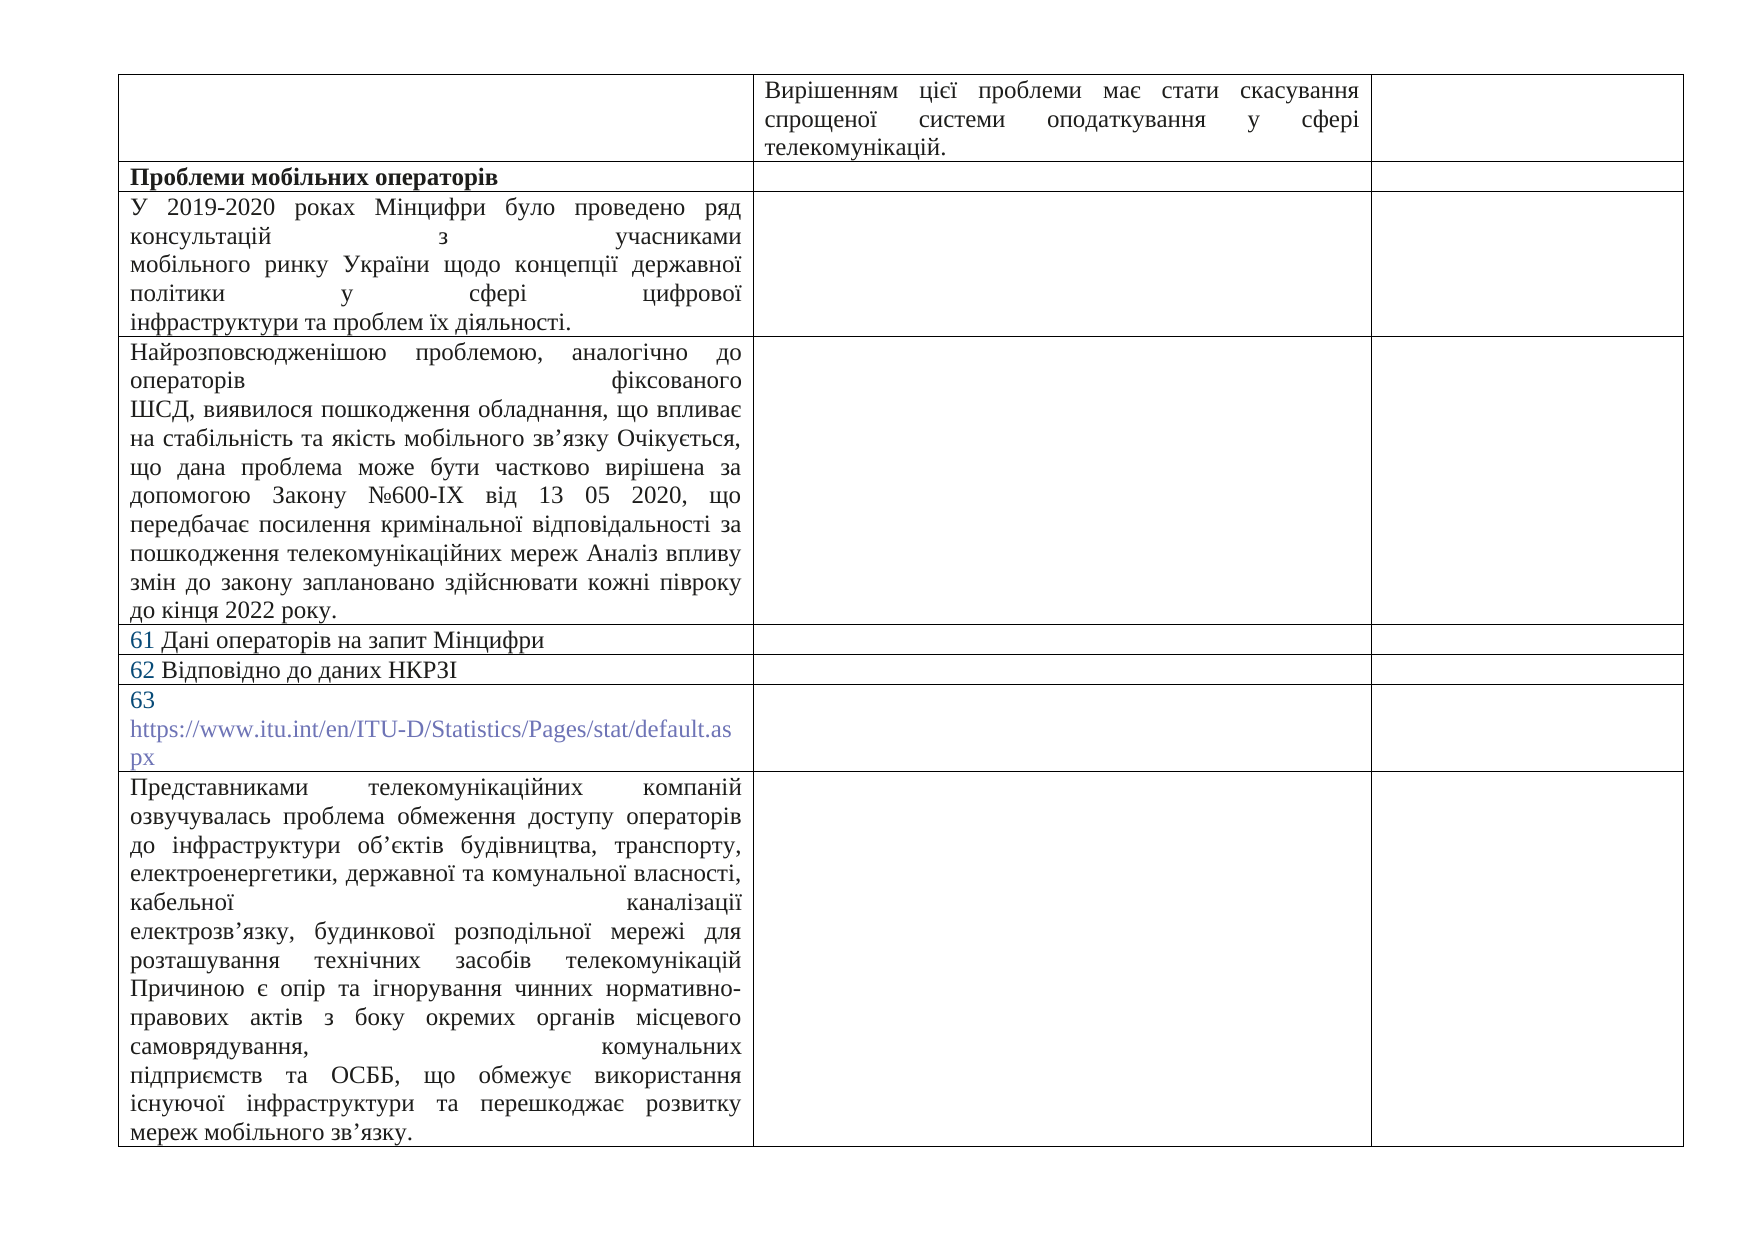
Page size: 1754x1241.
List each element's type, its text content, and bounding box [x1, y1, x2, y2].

table_cell [754, 772, 1371, 1146]
table_cell 62 Відповідно до даних НКРЗІ [119, 655, 753, 684]
table_cell [1372, 625, 1683, 654]
table_cell [1372, 192, 1683, 336]
table_cell 63 https://www.itu.int/en/ITU-D/Statistics/Pages/stat/default.aspx [119, 685, 753, 771]
table_cell [754, 162, 1371, 191]
table_cell [754, 685, 1371, 771]
table_cell Проблеми мобільних операторів [119, 162, 753, 191]
table_cell [754, 192, 1371, 336]
table_cell [754, 655, 1371, 684]
table_cell Представниками телекомунікаційних компаній озвучувалась проблема обмеження доступу операторів до інфраструктури об’єктів будівництва, транспорту, електроенергетики, державної та комунальної власності, кабельної каналізації електрозв’язку, будинкової розподільної мережі для розташування технічних засобів телекомунікацій Причиною є опір та ігнорування чинних нормативно-правових актів з боку окремих органів місцевого самоврядування, комунальних підприємств та ОСББ, що обмежує використання існуючої інфраструктури та перешкоджає розвитку мереж мобільного зв’язку. [119, 772, 753, 1146]
table_cell [754, 625, 1371, 654]
table_cell [1372, 162, 1683, 191]
table_cell [1372, 75, 1683, 161]
table_cell [119, 75, 753, 161]
table_cell [754, 337, 1371, 624]
table_cell У 2019-2020 роках Мінцифри було проведено ряд консультацій з учасниками мобільного ринку України щодо концепції державної політики у сфері цифрової інфраструктури та проблем їх діяльності. [119, 192, 753, 336]
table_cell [754, 75, 1371, 161]
table_cell [1372, 685, 1683, 771]
table_cell [1372, 772, 1683, 1146]
table_cell 61 Дані операторів на запит Мінцифри [119, 625, 753, 654]
table_cell Найрозповсюдженішою проблемою, аналогічно до операторів фіксованого ШСД, виявилося пошкодження обладнання, що впливає на стабільність та якість мобільного зв’язку Очікується, що дана проблема може бути частково вирішена за допомогою Закону №600-IX від 13 05 2020, що передбачає посилення кримінальної відповідальності за пошкодження телекомунікаційних мереж Аналіз впливу змін до закону заплановано здійснювати кожні півроку до кінця 2022 року. [119, 337, 753, 624]
table_cell [1372, 337, 1683, 624]
table_cell [1372, 655, 1683, 684]
